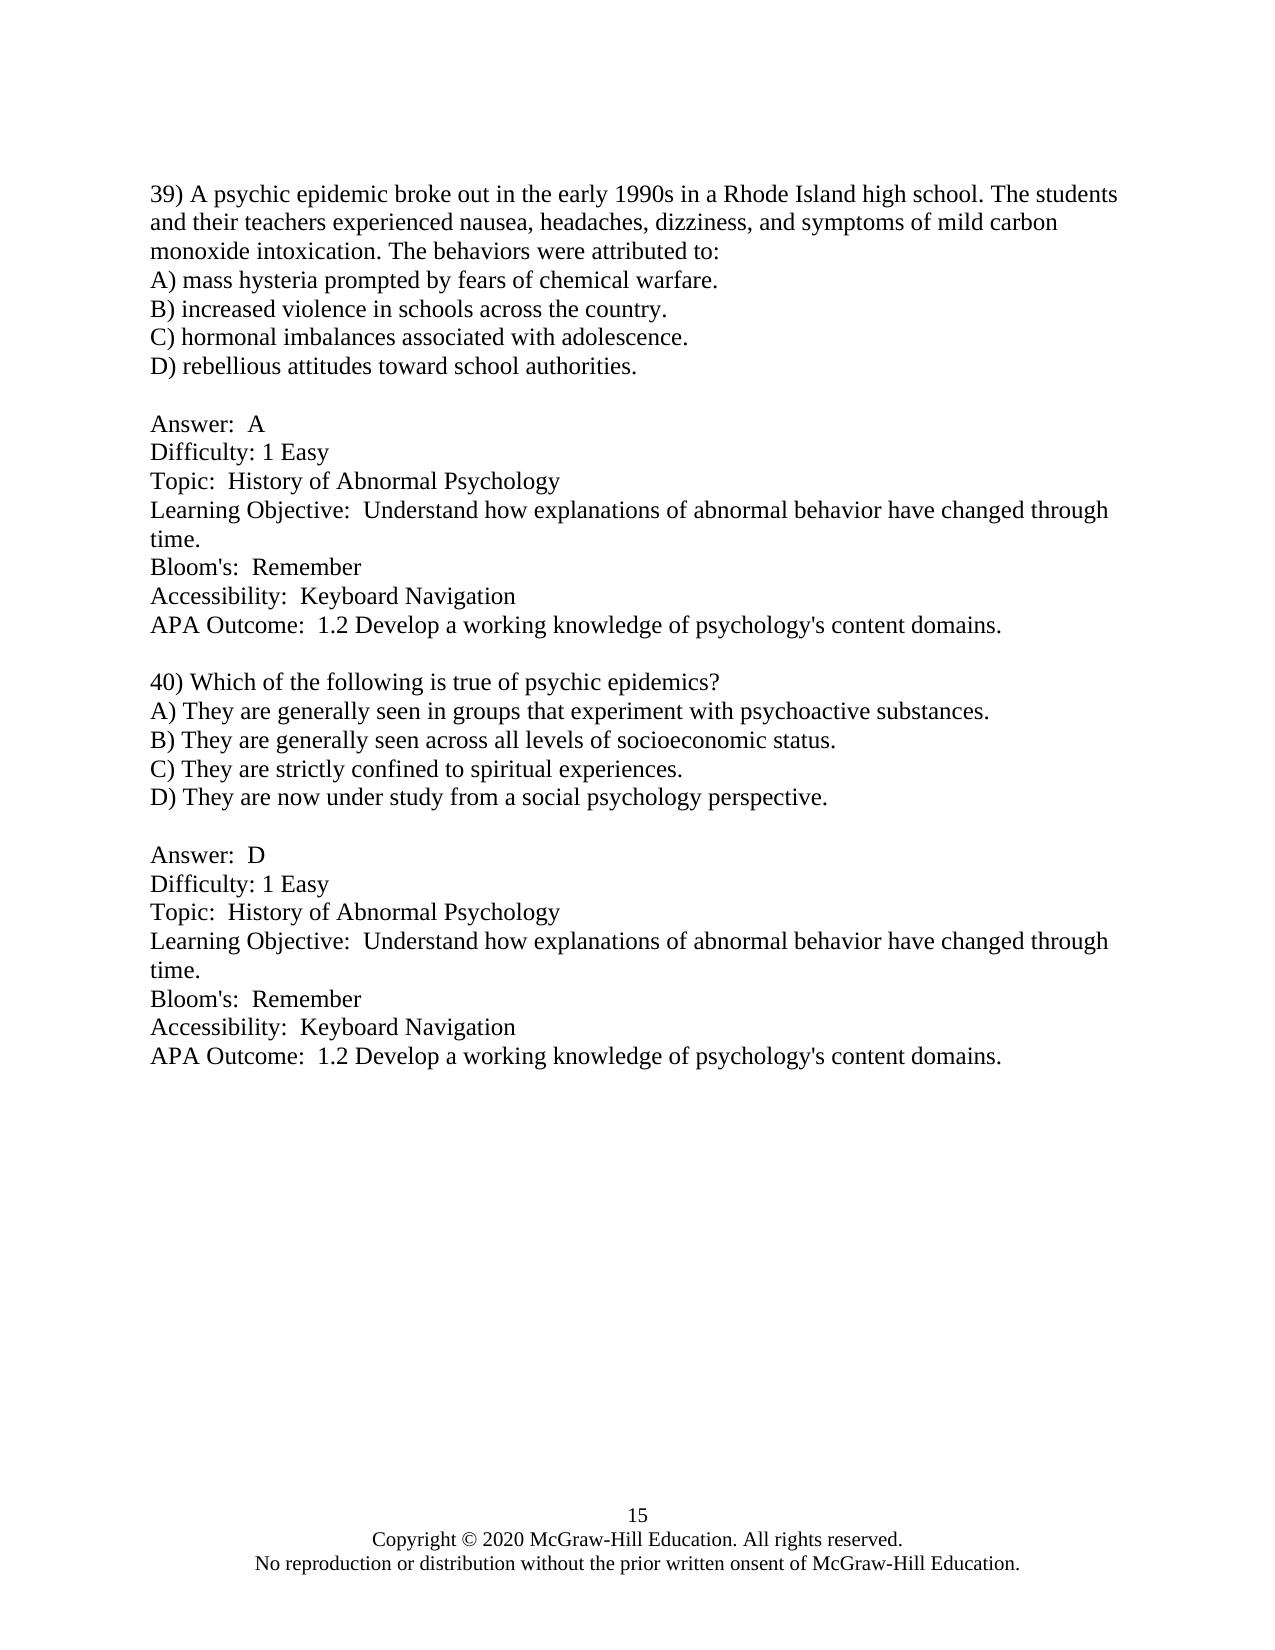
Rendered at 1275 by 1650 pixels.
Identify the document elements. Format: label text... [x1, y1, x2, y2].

text Topic: History of Abnormal Psychology [150, 897, 1125, 926]
text D) rebellious attitudes toward school authorities. [150, 351, 1125, 380]
text B) increased violence in schools across the country. [150, 294, 1125, 322]
text 39) A psychic epidemic broke out in the early 1990s in a Rhode Island high school. The students and their teachers experienced nausea, headaches, dizziness, and symptoms of mild carbon monoxide intoxication. The behaviors were attributed to: [150, 179, 1125, 265]
text Difficulty: 1 Easy [150, 437, 1125, 466]
text C) They are strictly confined to spiritual experiences. [150, 754, 1125, 782]
text 40) Which of the following is true of psychic epidemics? [150, 667, 1125, 696]
text B) They are generally seen across all levels of socioeconomic status. [150, 725, 1125, 754]
text APA Outcome: 1.2 Develop a working knowledge of psychology's content domains. [150, 610, 1125, 639]
text C) hormonal imbalances associated with adolescence. [150, 322, 1125, 351]
text Accessibility: Keyboard Navigation [150, 1012, 1125, 1041]
text Bloom's: Remember [150, 552, 1125, 581]
text Difficulty: 1 Easy [150, 869, 1125, 897]
text Bloom's: Remember [150, 984, 1125, 1012]
text A) They are generally seen in groups that experiment with psychoactive substances. [150, 696, 1125, 725]
text Answer: D [150, 840, 1125, 869]
text Learning Objective: Understand how explanations of abnormal behavior have changed through time. [150, 495, 1125, 552]
text Accessibility: Keyboard Navigation [150, 581, 1125, 610]
text D) They are now under study from a social psychology perspective. [150, 782, 1125, 811]
text Learning Objective: Understand how explanations of abnormal behavior have changed through time. [150, 926, 1125, 984]
text Topic: History of Abnormal Psychology [150, 466, 1125, 495]
text APA Outcome: 1.2 Develop a working knowledge of psychology's content domains. [150, 1041, 1125, 1070]
text Answer: A [150, 409, 1125, 437]
text A) mass hysteria prompted by fears of chemical warfare. [150, 265, 1125, 294]
